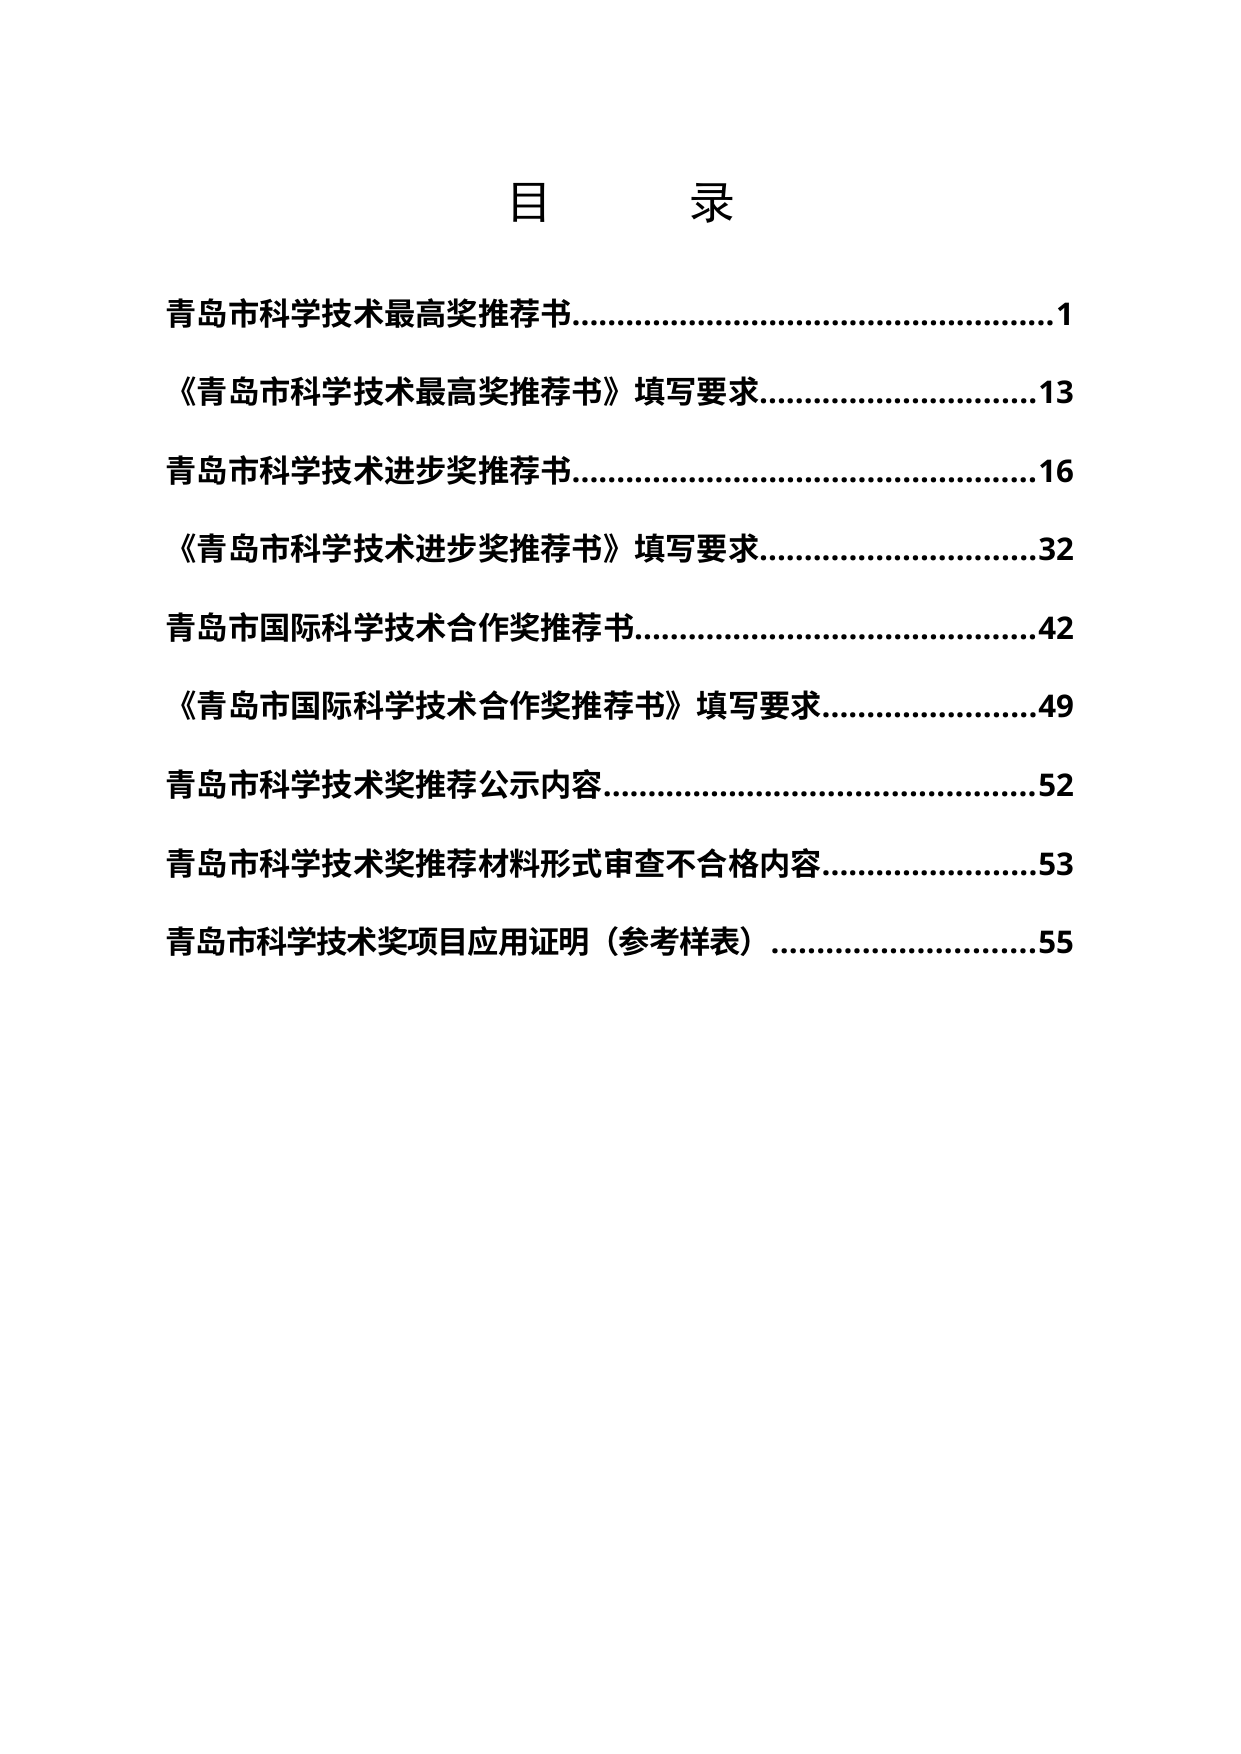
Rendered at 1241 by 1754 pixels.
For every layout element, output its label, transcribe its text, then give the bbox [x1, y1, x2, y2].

text 青岛市科学技术奖项目应用证明（参考样表） 55 [165, 917, 1075, 963]
text 《青岛市科学技术最高奖推荐书》填写要求 13 [165, 367, 1075, 413]
text 青岛市科学技术最高奖推荐书 1 [165, 289, 1075, 334]
text 青岛市科学技术奖推荐材料形式审查不合格内容 53 [165, 839, 1075, 884]
text 青岛市国际科学技术合作奖推荐书 42 [165, 603, 1075, 648]
text 《青岛市科学技术进步奖推荐书》填写要求 32 [165, 524, 1075, 570]
text 青岛市科学技术奖推荐公示内容 52 [165, 760, 1075, 806]
text 目 录 [165, 173, 1075, 225]
text 《青岛市国际科学技术合作奖推荐书》填写要求 49 [165, 682, 1075, 727]
text 青岛市科学技术进步奖推荐书 16 [165, 446, 1075, 491]
